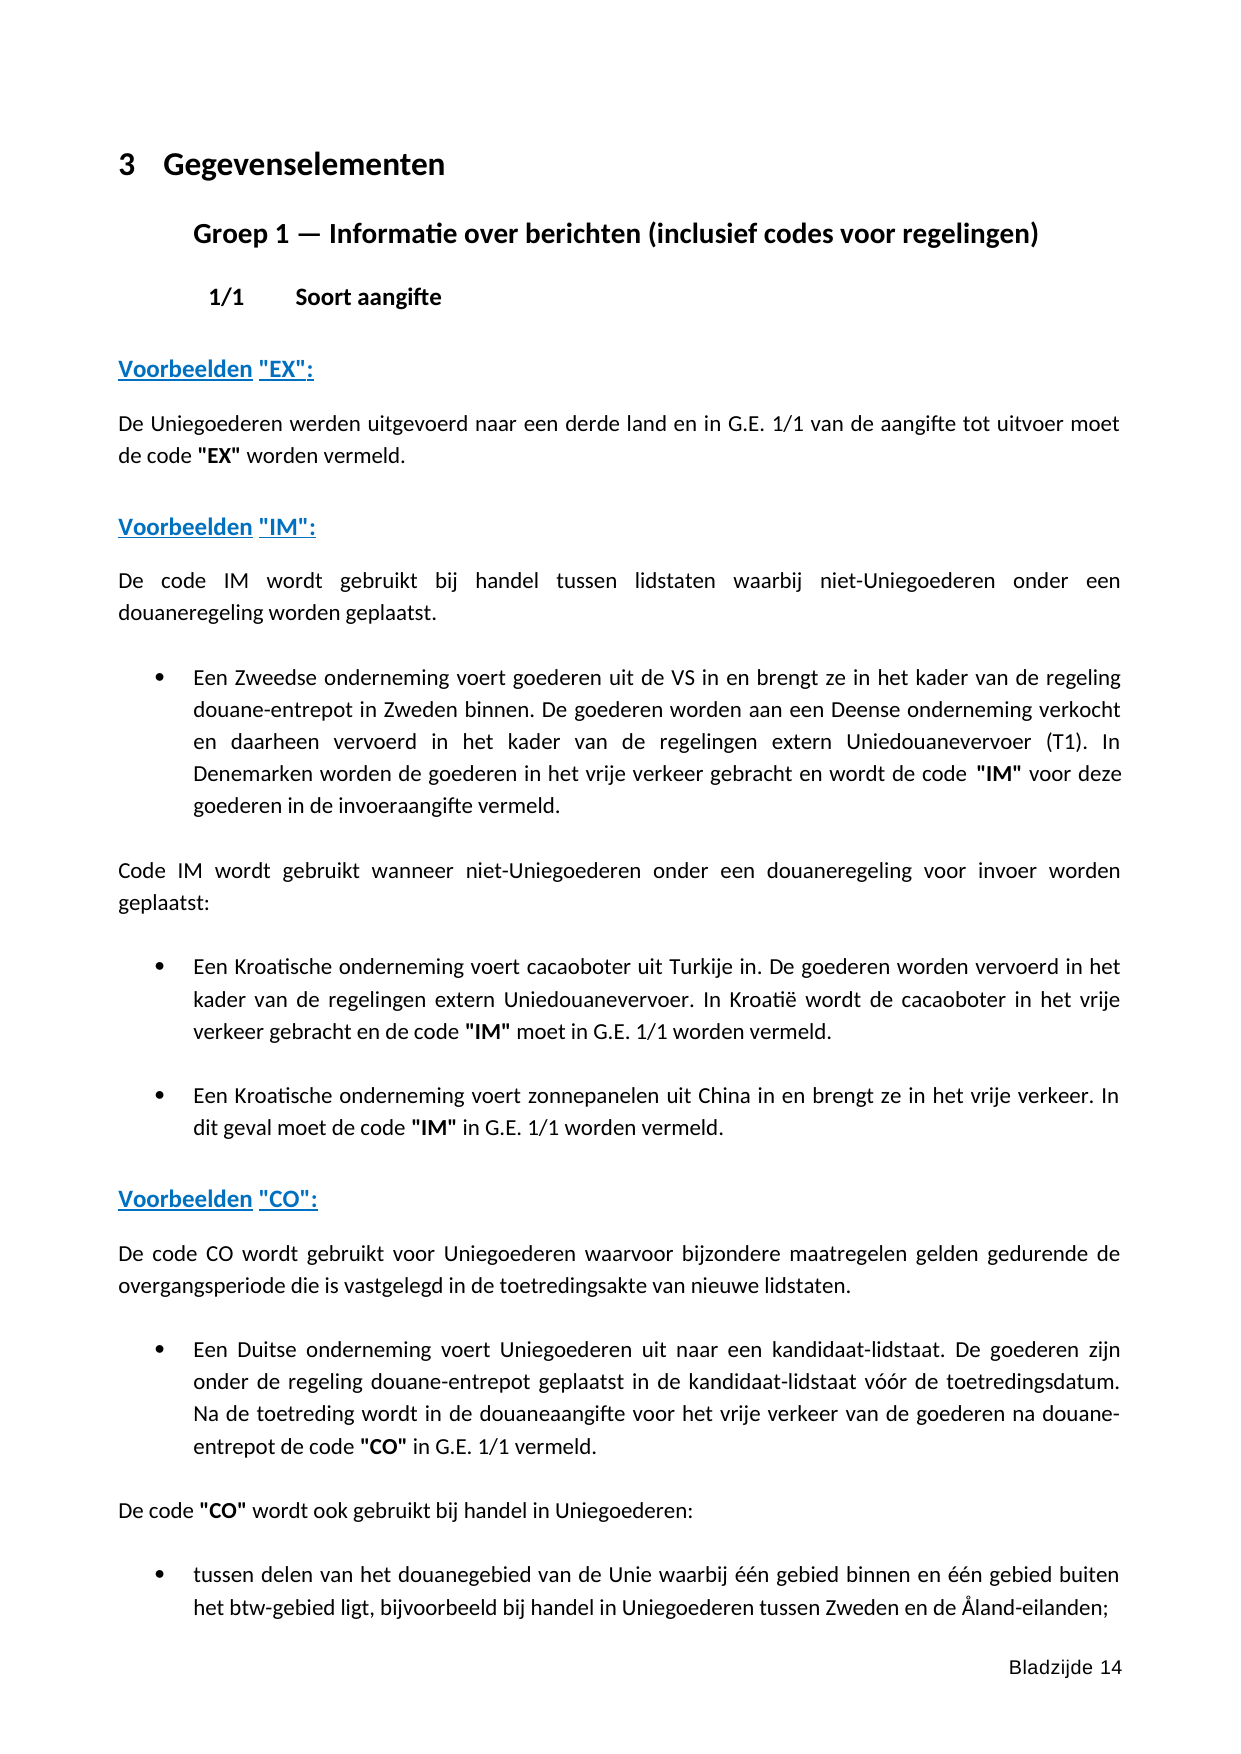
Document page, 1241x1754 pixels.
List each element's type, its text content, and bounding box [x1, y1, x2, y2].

text Voorbeelden "CO": [118, 1183, 1122, 1214]
subtitle 1/1 Soort aangifte [208, 281, 1122, 311]
text De Uniegoederen werden uitgevoerd naar een derde land en in G.E. 1/1 van de aangifte tot uitvoer moet de code "EX" worden vermeld. [118, 409, 1122, 469]
list tussen delen van het douanegebied van de Unie waarbij één gebied binnen en één gebied buiten het btw-gebied ligt, bijvoorbeeld bij handel in Uniegoederen tussen Zweden en de Åland-eilanden; [156, 1561, 1122, 1621]
subtitle Gegevenselementen [118, 143, 1122, 184]
list Een Kroatische onderneming voert zonnepanelen uit China in en brengt ze in het vrije verkeer. In dit geval moet de code "IM" in G.E. 1/1 worden vermeld. [156, 1081, 1122, 1141]
subtitle Groep 1 — Informatie over berichten (inclusief codes voor regelingen) [193, 215, 1122, 251]
list Een Duitse onderneming voert Uniegoederen uit naar een kandidaat-lidstaat. De goederen zijn onder de regeling douane-entrepot geplaatst in de kandidaat-lidstaat vóór de toetredingsdatum. Na de toetreding wordt in de douaneaangifte voor het vrije verkeer van de goederen na douane-entrepot de code "CO" in G.E. 1/1 vermeld. [156, 1335, 1122, 1460]
text De code "CO" wordt ook gebruikt bij handel in Uniegoederen: [118, 1496, 1122, 1524]
text Voorbeelden "IM": [118, 511, 1122, 541]
list Een Zweedse onderneming voert goederen uit de VS in en brengt ze in het kader van de regeling douane-entrepot in Zweden binnen. De goederen worden aan een Deense onderneming verkocht en daarheen vervoerd in het kader van de regelingen extern Uniedouanevervoer (T1). In Denemarken worden de goederen in het vrije verkeer gebracht en wordt de code "IM" voor deze goederen in de invoeraangifte vermeld. [156, 663, 1122, 819]
text De code CO wordt gebruikt voor Uniegoederen waarvoor bijzondere maatregelen gelden gedurende de overgangsperiode die is vastgelegd in de toetredingsakte van nieuwe lidstaten. [118, 1239, 1122, 1299]
text De code IM wordt gebruikt bij handel tussen lidstaten waarbij niet-Uniegoederen onder een douaneregeling worden geplaatst. [118, 566, 1122, 626]
text Voorbeelden "EX": [118, 353, 1122, 384]
list Een Kroatische onderneming voert cacaoboter uit Turkije in. De goederen worden vervoerd in het kader van de regelingen extern Uniedouanevervoer. In Kroatië wordt de cacaoboter in het vrije verkeer gebracht en de code "IM" moet in G.E. 1/1 worden vermeld. [156, 952, 1122, 1045]
text Code IM wordt gebruikt wanneer niet-Uniegoederen onder een douaneregeling voor invoer worden geplaatst: [118, 856, 1122, 916]
